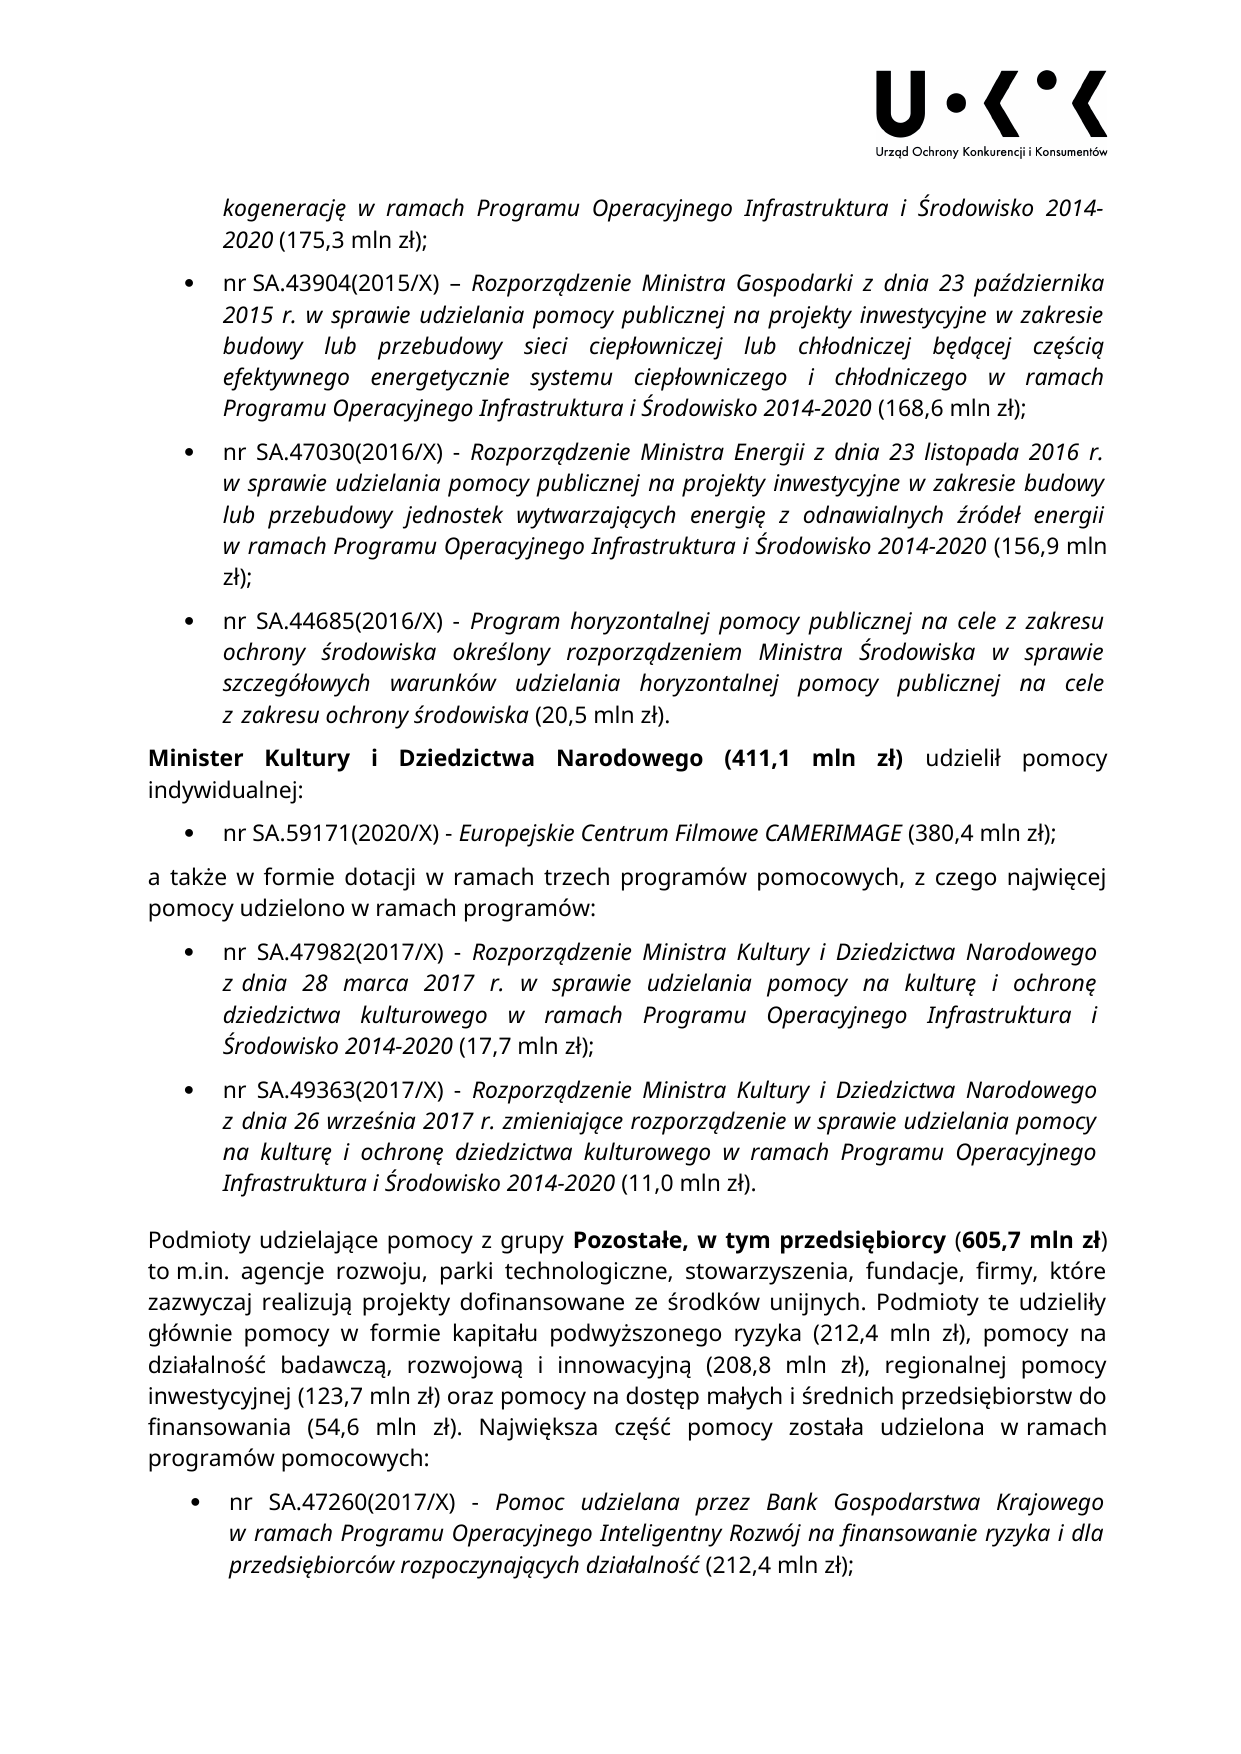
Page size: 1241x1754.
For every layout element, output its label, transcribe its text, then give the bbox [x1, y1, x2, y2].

list nr SA.49363(2017/X) - Rozporządzenie Ministra Kultury i Dziedzictwa Narodowego z dnia 26 września 2017 r. zmieniające rozporządzenie w sprawie udzielania pomocy na kulturę i ochronę dziedzictwa kulturowego w ramach Programu Operacyjnego Infrastruktura i Środowisko 2014-2020 (11,0 mln zł). [185, 1074, 1100, 1199]
list nr SA.59171(2020/X) - Europejskie Centrum Filmowe CAMERIMAGE (380,4 mln zł); [185, 817, 1107, 849]
list nr SA.47260(2017/X) - Pomoc udzielana przez Bank Gospodarstwa Krajowego w ramach Programu Operacyjnego Inteligentny Rozwój na finansowanie ryzyka i dla przedsiębiorców rozpoczynających działalność (212,4 mln zł); [191, 1486, 1107, 1580]
list nr SA.47030(2016/X) - Rozporządzenie Ministra Energii z dnia 23 listopada 2016 r. w sprawie udzielania pomocy publicznej na projekty inwestycyjne w zakresie budowy lub przebudowy jednostek wytwarzających energię z odnawialnych źródeł energii w ramach Programu Operacyjnego Infrastruktura i Środowisko 2014-2020 (156,9 mln zł); [185, 436, 1107, 592]
text Minister Kultury i Dziedzictwa Narodowego (411,1 mln zł) udzielił pomocy indywidualnej: [148, 742, 1107, 805]
list nr SA.47982(2017/X) - Rozporządzenie Ministra Kultury i Dziedzictwa Narodowego z dnia 28 marca 2017 r. w sprawie udzielania pomocy na kulturę i ochronę dziedzictwa kulturowego w ramach Programu Operacyjnego Infrastruktura i Środowisko 2014-2020 (17,7 mln zł); [185, 936, 1100, 1061]
list nr SA.44685(2016/X) - Program horyzontalnej pomocy publicznej na cele z zakresu ochrony środowiska określony rozporządzeniem Ministra Środowiska w sprawie szczegółowych warunków udzielania horyzontalnej pomocy publicznej na cele z zakresu ochrony środowiska (20,5 mln zł). [185, 605, 1107, 730]
list nr SA.43904(2015/X) – Rozporządzenie Ministra Gospodarki z dnia 23 października 2015 r. w sprawie udzielania pomocy publicznej na projekty inwestycyjne w zakresie budowy lub przebudowy sieci ciepłowniczej lub chłodniczej będącej częścią efektywnego energetycznie systemu ciepłowniczego i chłodniczego w ramach Programu Operacyjnego Infrastruktura i Środowisko 2014-2020 (168,6 mln zł); [185, 267, 1107, 424]
text a także w formie dotacji w ramach trzech programów pomocowych, z czego najwięcej pomocy udzielono w ramach programów: [148, 861, 1107, 924]
text Podmioty udzielające pomocy z grupy Pozostałe, w tym przedsiębiorcy (605,7 mln zł) to m.in. agencje rozwoju, parki technologiczne, stowarzyszenia, fundacje, firmy, które zazwyczaj realizują projekty dofinansowane ze środków unijnych. Podmioty te udzieliły głównie pomocy w formie kapitału podwyższonego ryzyka (212,4 mln zł), pomocy na działalność badawczą, rozwojową i innowacyjną (208,8 mln zł), regionalnej pomocy inwestycyjnej (123,7 mln zł) oraz pomocy na dostęp małych i średnich przedsiębiorstw do finansowania (54,6 mln zł). Największa część pomocy została udzielona w ramach programów pomocowych: [148, 1224, 1107, 1474]
picture [876, 70, 1108, 159]
